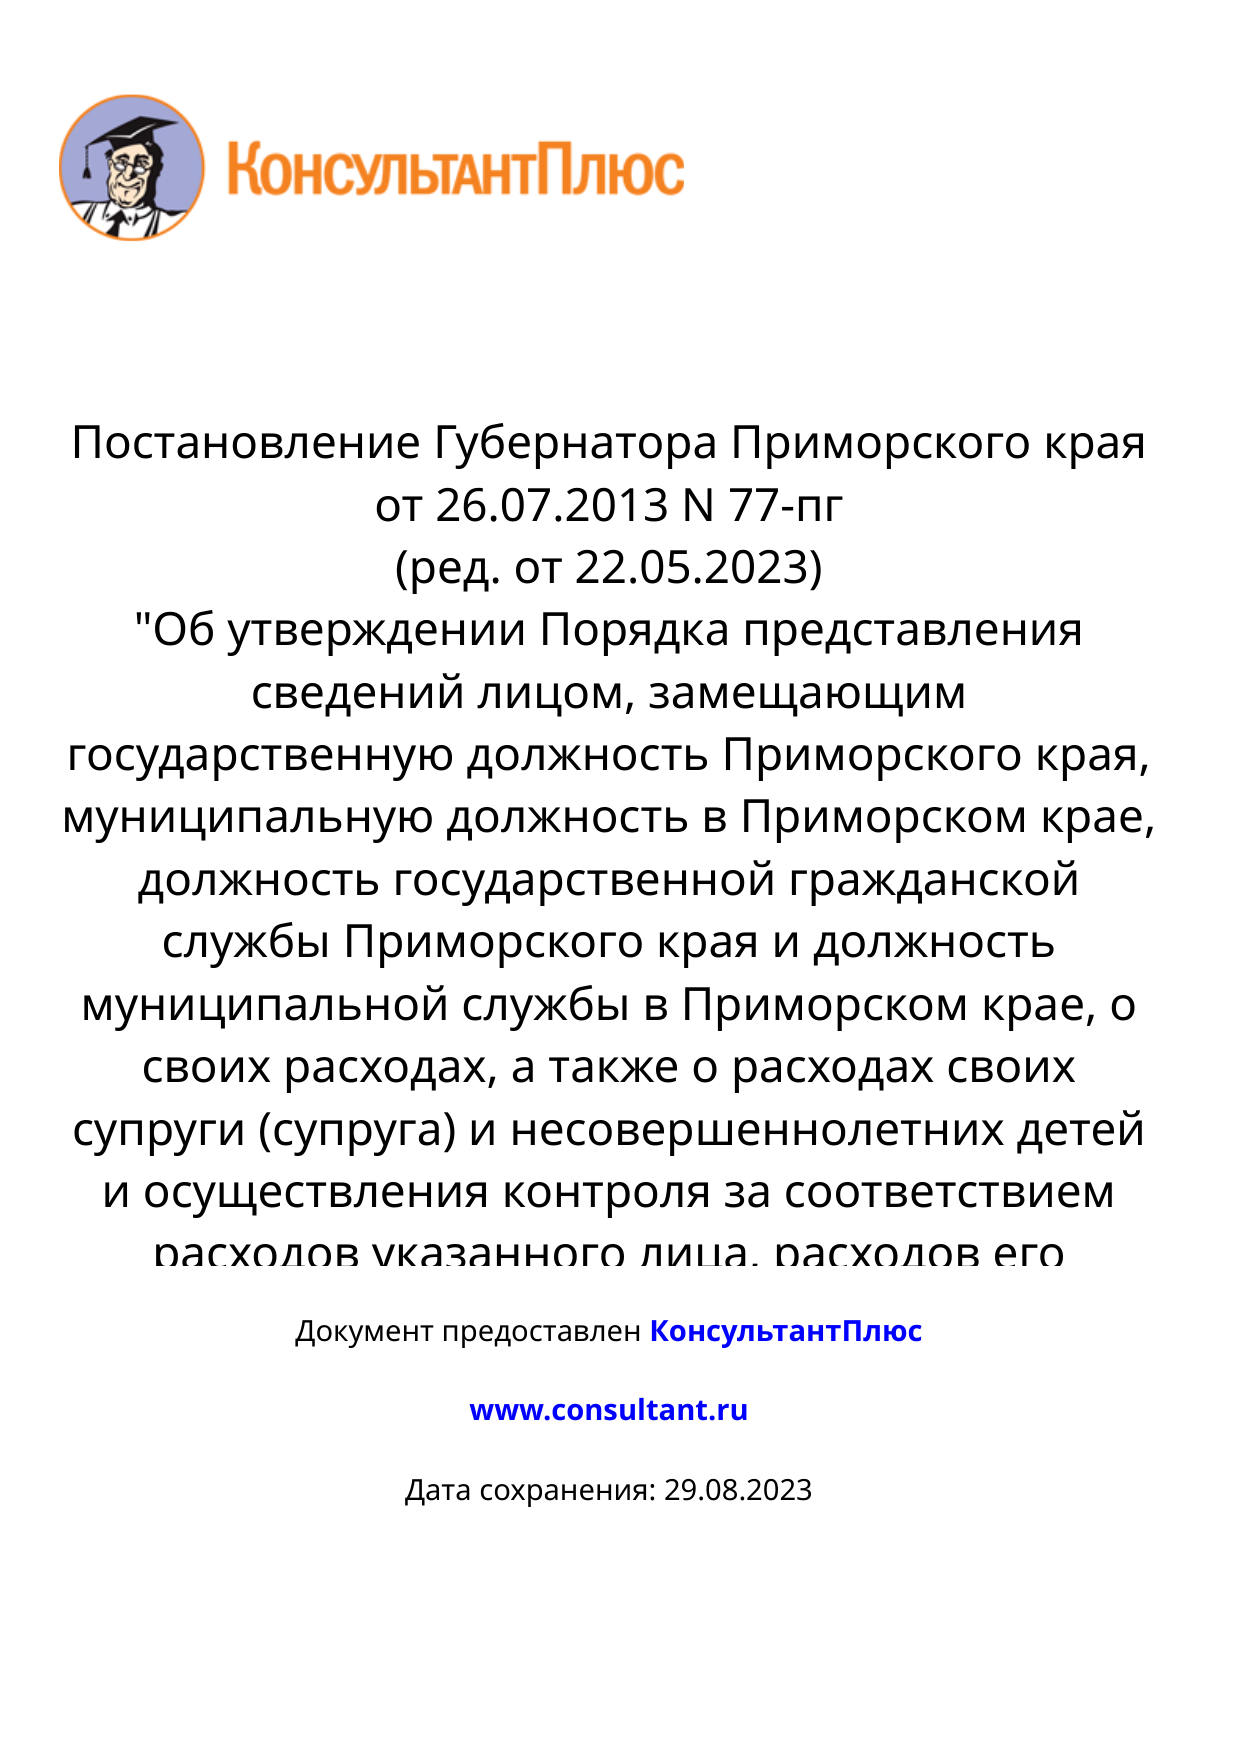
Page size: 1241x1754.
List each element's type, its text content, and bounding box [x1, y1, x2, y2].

picture [59, 93, 684, 243]
table_header [51, 88, 1167, 403]
table_cell Постановление Губернатора Приморского края от 26.07.2013 N 77-пг (ред. от 22.05.2023) "Об утверждении Порядка представления сведений лицом, замещающим государственную должность Приморского края, муниципальную должность в Приморском крае, должность государственной гражданской службы Приморского края и должность муниципальной службы в Приморском крае, о своих расходах, а также о расходах своих супруги (супруга) и несовершеннолетних детей и осуществления контроля за соответствием расходов указанного лица, расходов его супруги (супруга) и несовершеннолетних детей их доходам" [51, 403, 1167, 1272]
table_cell Документ предоставлен КонсультантПлюс www.consultant.ru Дата сохранения: 29.08.2023 [51, 1272, 1167, 1587]
